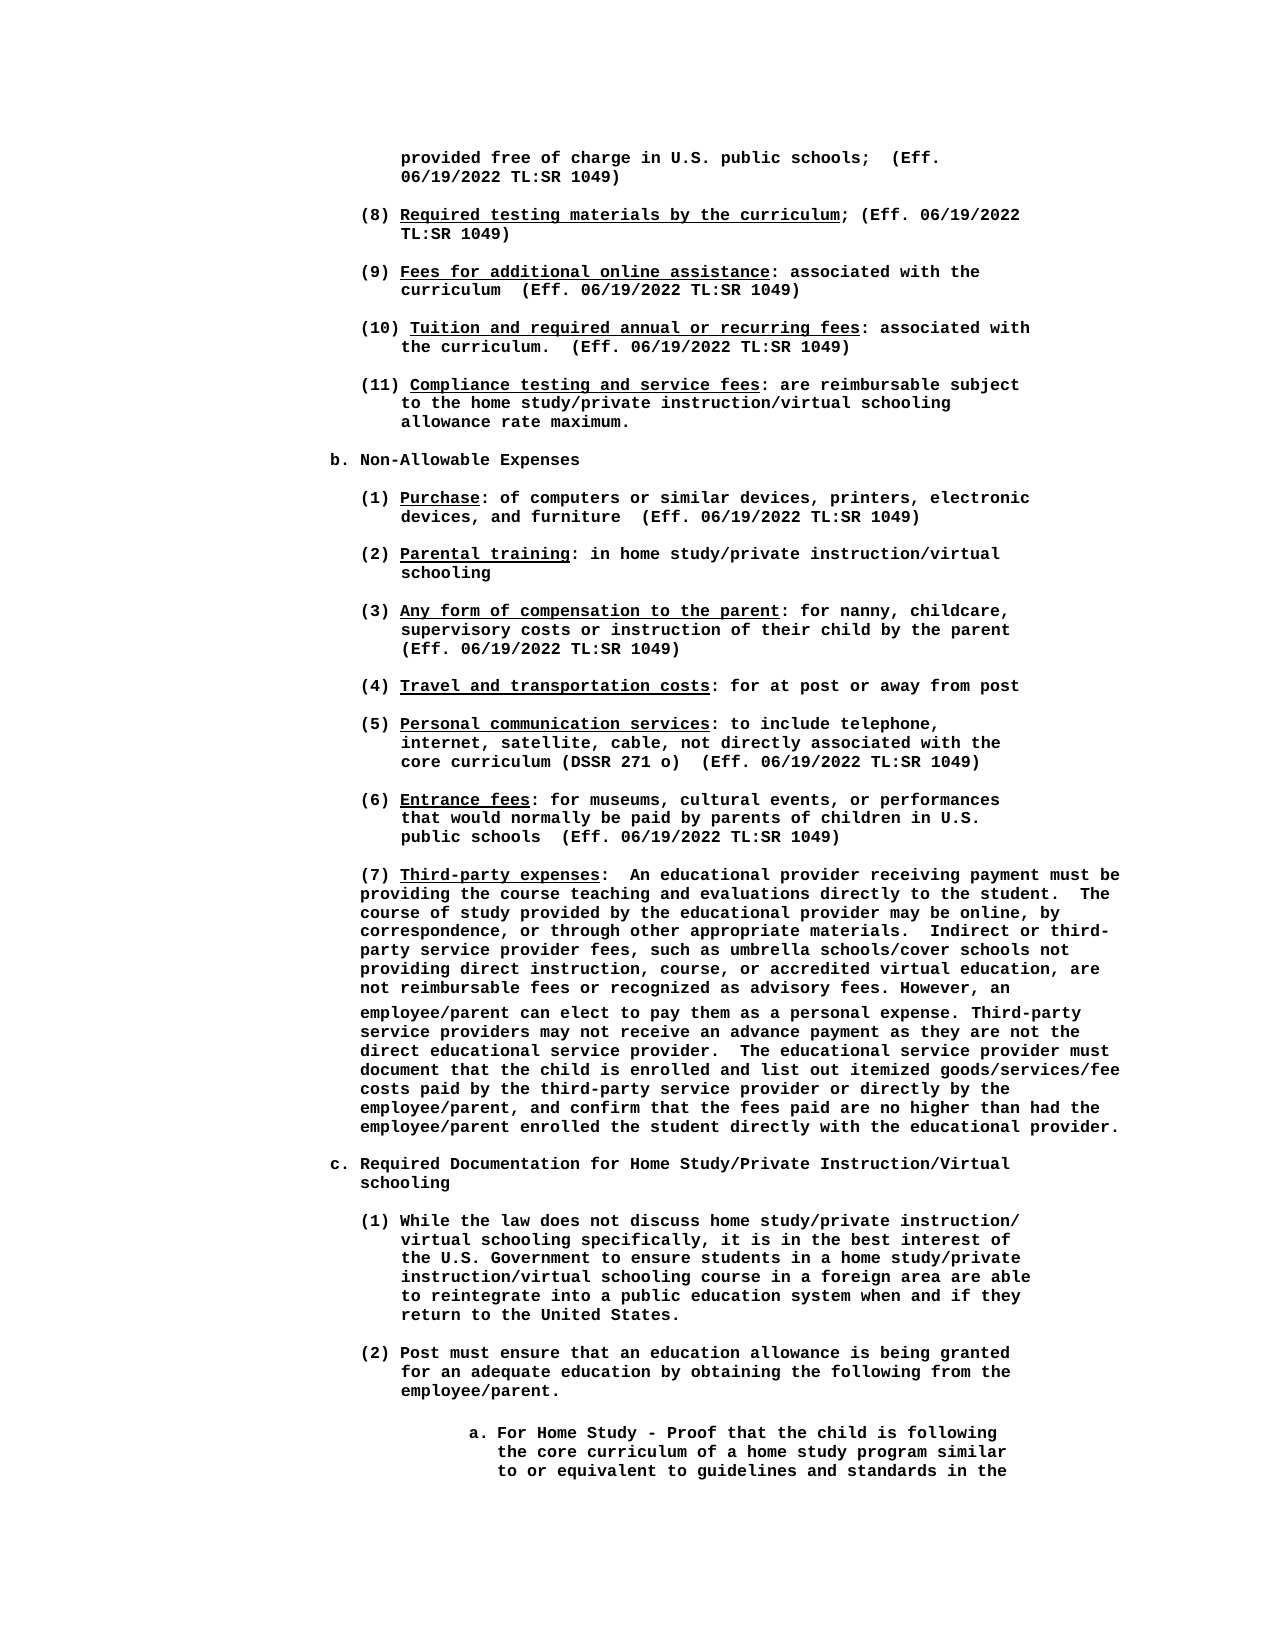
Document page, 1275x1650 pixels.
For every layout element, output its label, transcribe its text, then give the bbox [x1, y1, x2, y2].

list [469, 1425, 1031, 1482]
text b. Non-Allowable Expenses [330, 452, 1031, 471]
text (3) Any form of compensation to the parent: for nanny, childcare, supervisory costs or instruction of their child by the parent (Eff. 06/19/2022 TL:SR 1049) [360, 602, 1031, 659]
text (9) Fees for additional online assistance: associated with the curriculum (Eff. 06/19/2022 TL:SR 1049) [360, 263, 1031, 301]
text (1) Purchase: of computers or similar devices, printers, electronic devices, and furniture (Eff. 06/19/2022 TL:SR 1049) [360, 489, 1031, 527]
text (7) Third-party expenses: An educational provider receiving payment must be providing the course teaching and evaluations directly to the student. The course of study provided by the educational provider may be online, by correspondence, or through other appropriate materials. Indirect or third-party service provider fees, such as umbrella schools/cover schools not providing direct instruction, course, or accredited virtual education, are not reimbursable fees or recognized as advisory fees. However, an employee/parent can elect to pay them as a personal expense. Third-party service providers may not receive an advance payment as they are not the direct educational service provider. The educational service provider must document that the child is enrolled and list out itemized goods/services/fee costs paid by the third-party service provider or directly by the employee/parent, and confirm that the fees paid are no higher than had the employee/parent enrolled the student directly with the educational provider. [360, 866, 1125, 1137]
text (2) Parental training: in home study/private instruction/virtual schooling [360, 546, 1031, 584]
text (8) Required testing materials by the curriculum; (Eff. 06/19/2022 TL:SR 1049) [360, 207, 1031, 244]
text (11) Compliance testing and service fees: are reimbursable subject to the home study/private instruction/virtual schooling allowance rate maximum. [360, 376, 1031, 433]
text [360, 150, 1031, 188]
text (4) Travel and transportation costs: for at post or away from post [360, 678, 1031, 697]
text (2) Post must ensure that an education allowance is being granted for an adequate education by obtaining the following from the employee/parent. [360, 1344, 1031, 1401]
text (5) Personal communication services: to include telephone, internet, satellite, cable, not directly associated with the core curriculum (DSSR 271 o) (Eff. 06/19/2022 TL:SR 1049) [360, 716, 1031, 772]
text (10) Tuition and required annual or recurring fees: associated with the curriculum. (Eff. 06/19/2022 TL:SR 1049) [360, 320, 1031, 357]
text c. Required Documentation for Home Study/Private Instruction/Virtual schooling [330, 1156, 1031, 1193]
text (6) Entrance fees: for museums, cultural events, or performances that would normally be paid by parents of children in U.S. public schools (Eff. 06/19/2022 TL:SR 1049) [360, 791, 1031, 848]
text (1) While the law does not discuss home study/private instruction/ virtual schooling specifically, it is in the best interest of the U.S. Government to ensure students in a home study/private instruction/virtual schooling course in a foreign area are able to reintegrate into a public education system when and if they return to the United States. [360, 1212, 1031, 1326]
